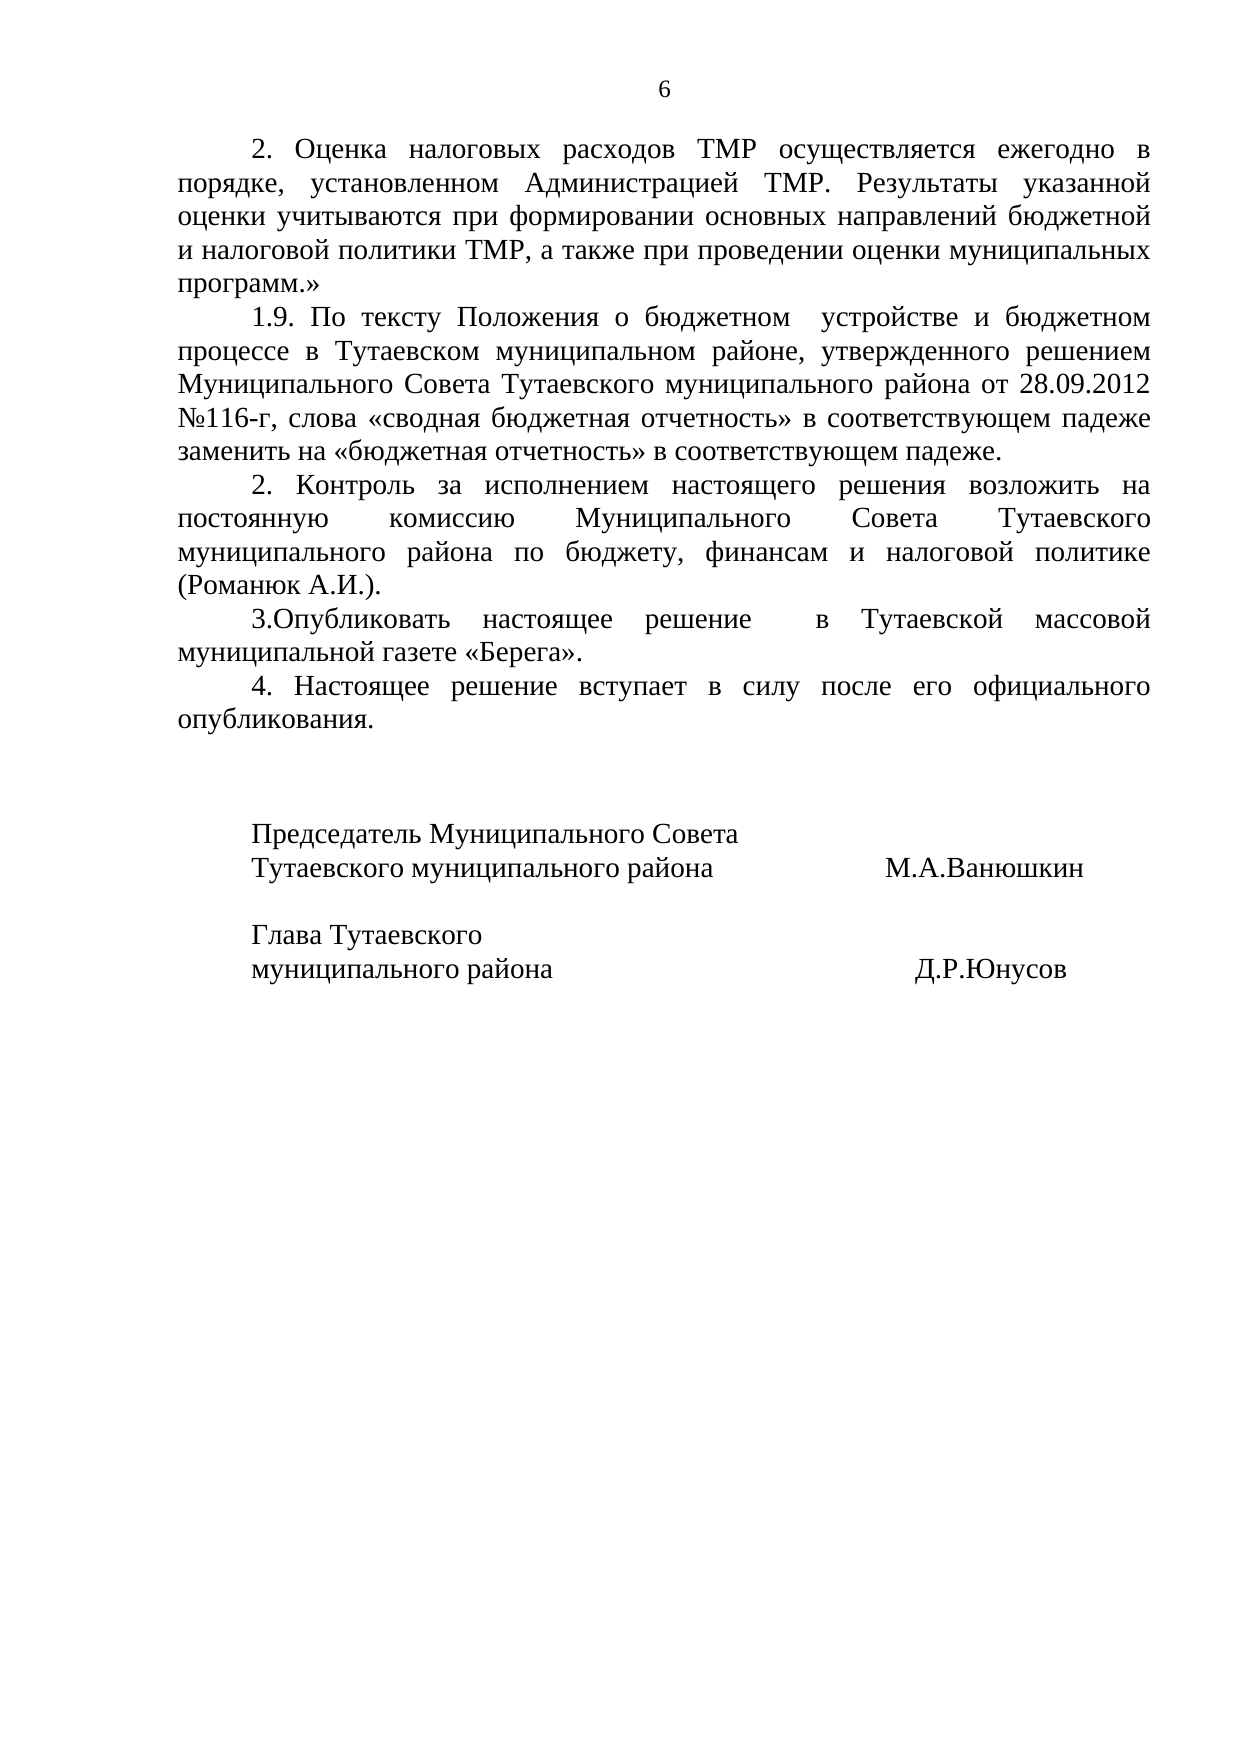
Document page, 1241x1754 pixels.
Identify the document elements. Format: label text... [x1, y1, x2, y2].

text Тутаевского муниципального района М.А.Ванюшкин [177, 850, 1152, 884]
text 2. Контроль за исполнением настоящего решения возложить на постоянную комиссию Муниципального Совета Тутаевского муниципального района по бюджету, финансам и налоговой политике (Романюк А.И.). [177, 467, 1152, 601]
text Глава Тутаевского [177, 917, 1152, 951]
text 3.Опубликовать настоящее решение в Тутаевской массовой муниципальной газете «Берега». [177, 601, 1152, 668]
text 1.9. По тексту Положения о бюджетном устройстве и бюджетном процессе в Тутаевском муниципальном районе, утвержденного решением Муниципального Совета Тутаевского муниципального района от 28.09.2012 №116-г, слова «сводная бюджетная отчетность» в соответствующем падеже заменить на «бюджетная отчетность» в соответствующем падеже. [177, 299, 1152, 467]
text 2. Оценка налоговых расходов ТМР осуществляется ежегодно в порядке, установленном Администрацией ТМР. Результаты указанной оценки учитываются при формировании основных направлений бюджетной и налоговой политики ТМР, а также при проведении оценки муниципальных программ.» [177, 131, 1152, 299]
text 4. Настоящее решение вступает в силу после его официального опубликования. [177, 668, 1152, 735]
text Председатель Муниципального Совета [177, 817, 1152, 850]
text муниципального района Д.Р.Юнусов [177, 951, 1152, 984]
